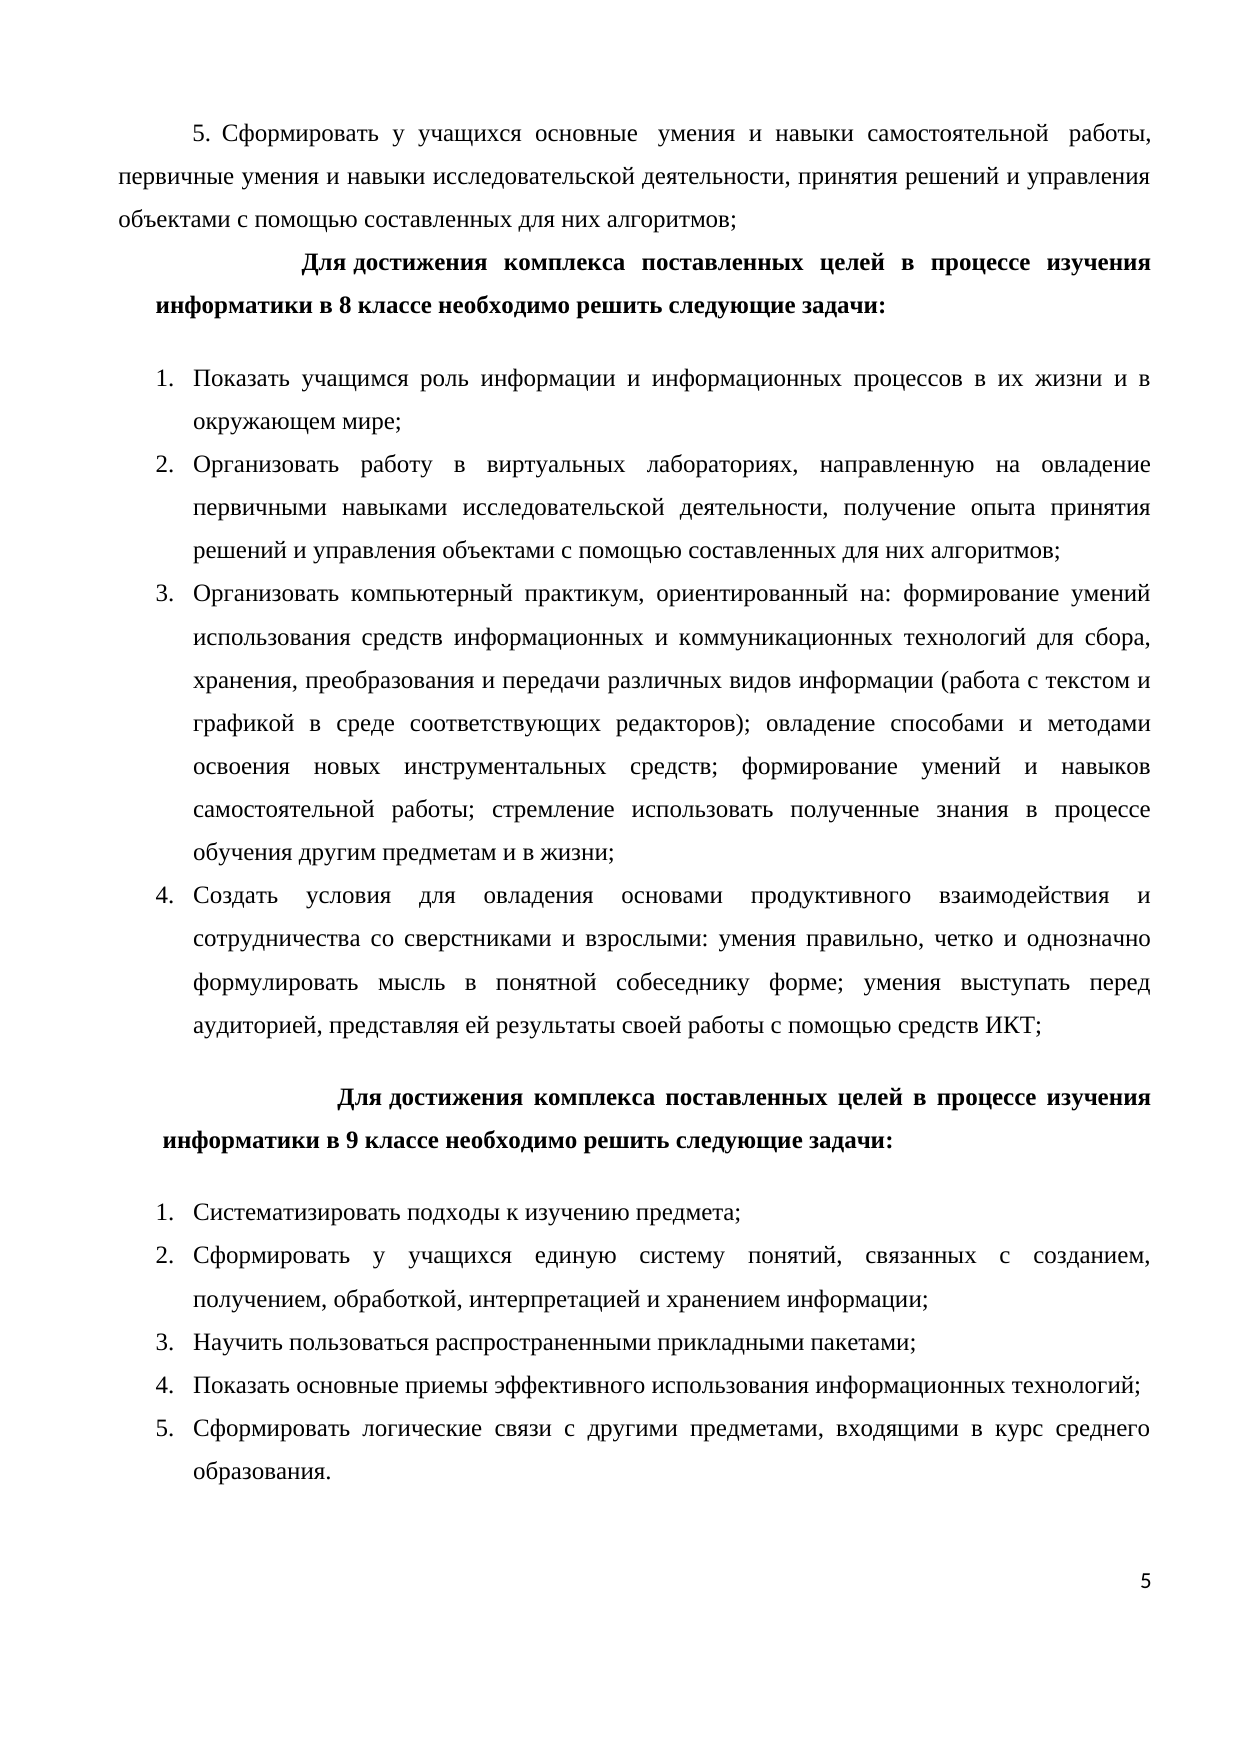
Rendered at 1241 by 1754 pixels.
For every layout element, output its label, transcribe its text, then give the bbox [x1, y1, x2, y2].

text Для достижения комплекса поставленных целей в процессе изучения информатики в 8 классе необходимо решить следующие задачи: [155, 247, 1152, 319]
list Сформировать логические связи с другими предметами, входящими в курс среднего образования. [155, 1413, 1152, 1485]
list Научить пользоваться распространенными прикладными пакетами; [155, 1327, 1152, 1356]
list Создать условия для овладения основами продуктивного взаимодействия и сотрудничества со сверстниками и взрослыми: умения правильно, четко и однозначно формулировать мысль в понятной собеседнику форме; умения выступать перед аудиторией, представляя ей результаты своей работы с помощью средств ИКТ; [155, 880, 1152, 1038]
list Показать основные приемы эффективного использования информационных технологий; [155, 1370, 1152, 1399]
list Систематизировать подходы к изучению предмета; [155, 1197, 1152, 1226]
list Сформировать у учащихся основные умения и навыки самостоятельной работы, первичные умения и навыки исследовательской деятельности, принятия решений и управления объектами с помощью составленных для них алгоритмов; [118, 118, 1152, 233]
list Сформировать у учащихся единую систему понятий, связанных с созданием, получением, обработкой, интерпретацией и хранением информации; [155, 1241, 1152, 1312]
list Показать учащимся роль информации и информационных процессов в их жизни и в окружающем мире; [155, 363, 1152, 435]
list Организовать работу в виртуальных лабораториях, направленную на овладение первичными навыками исследовательской деятельности, получение опыта принятия решений и управления объектами с помощью составленных для них алгоритмов; [155, 449, 1152, 564]
text Для достижения комплекса поставленных целей в процессе изучения информатики в 9 классе необходимо решить следующие задачи: [162, 1082, 1152, 1154]
list Организовать компьютерный практикум, ориентированный на: формирование умений использования средств информационных и коммуникационных технологий для сбора, хранения, преобразования и передачи различных видов информации (работа с текстом и графикой в среде соответствующих редакторов); овладение способами и методами освоения новых инструментальных средств; формирование умений и навыков самостоятельной работы; стремление использовать полученные знания в процессе обучения другим предметам и в жизни; [155, 578, 1152, 866]
